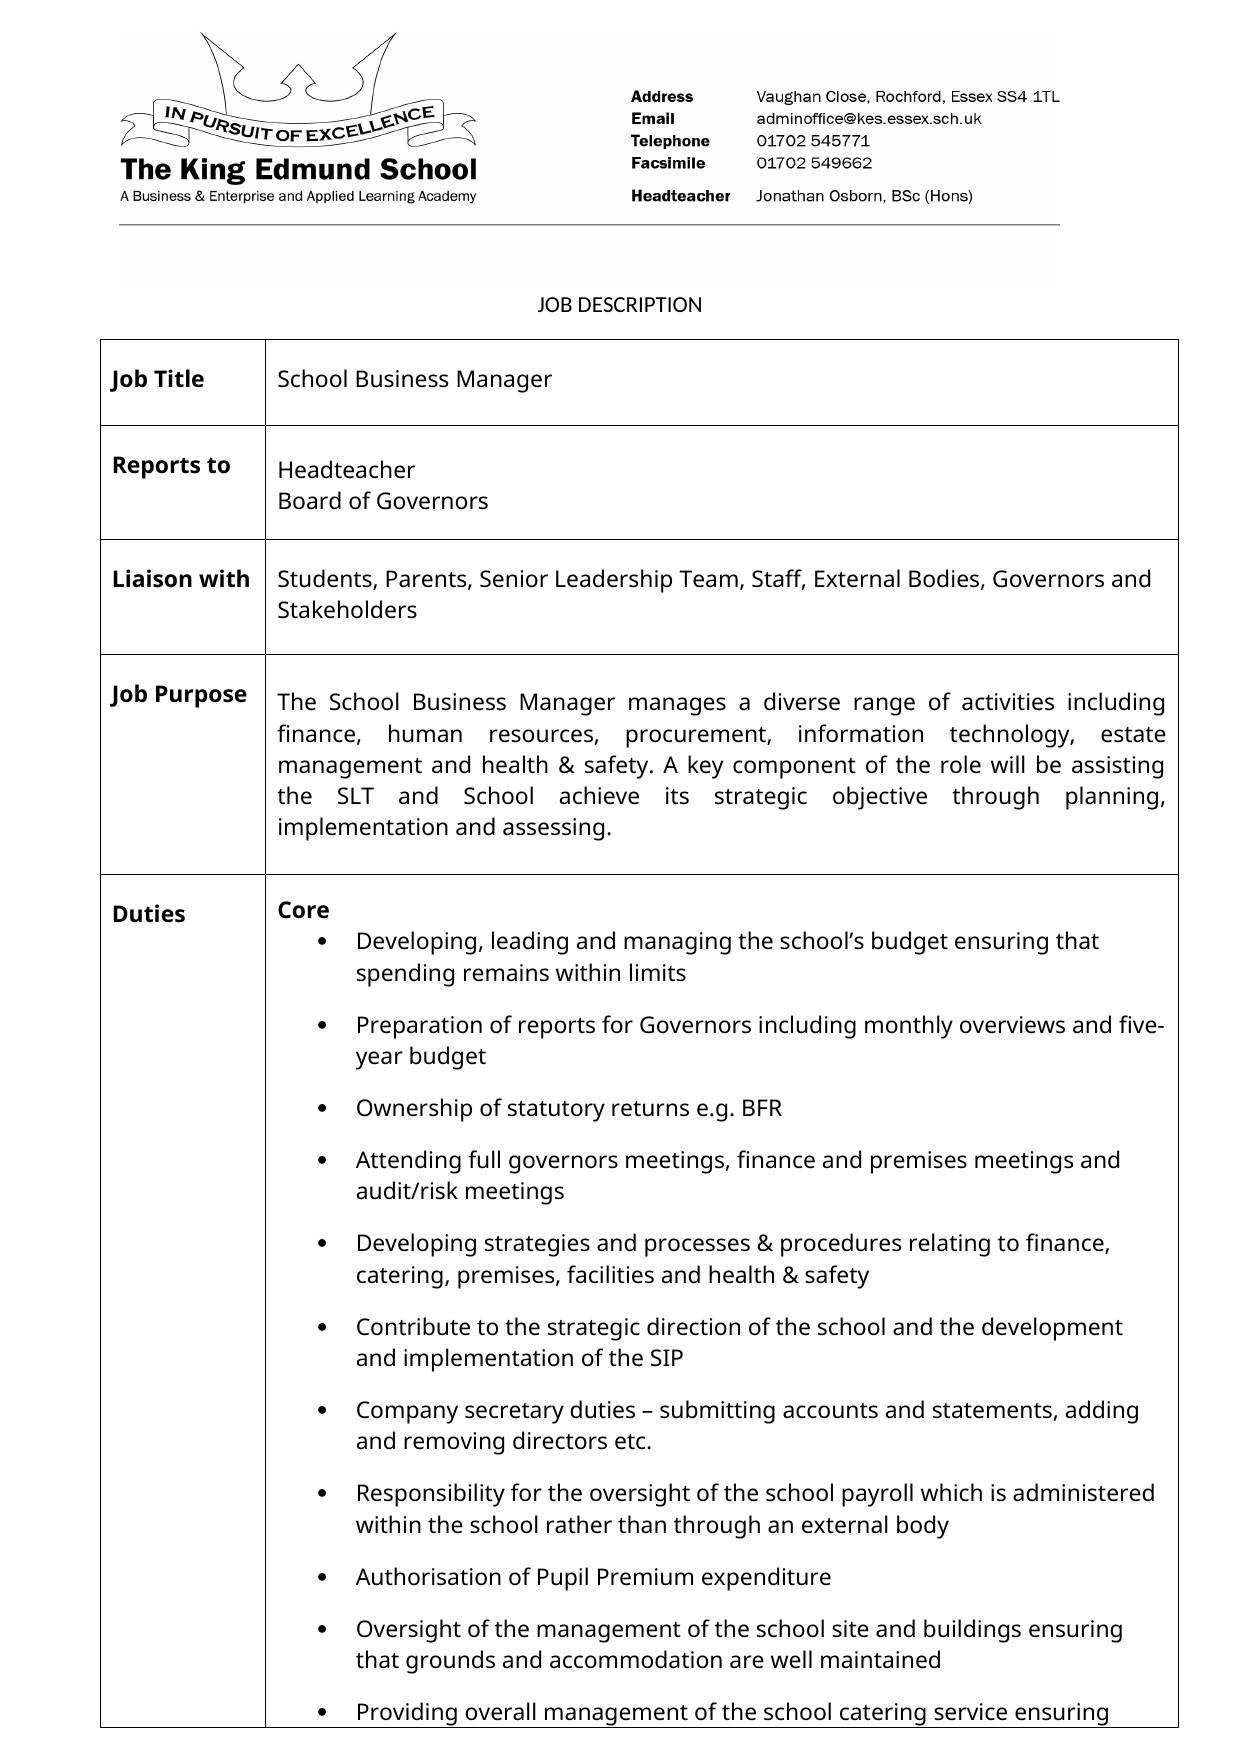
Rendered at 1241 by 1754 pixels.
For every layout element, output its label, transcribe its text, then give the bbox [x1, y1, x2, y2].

text JOB DESCRIPTION [118, 290, 1122, 318]
table_cell Duties [101, 875, 265, 1727]
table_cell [266, 875, 1178, 1727]
table_header School Business Manager [266, 340, 1178, 425]
table_cell Students, Parents, Senior Leadership Team, Staff, External Bodies, Governors and Stakeholders [266, 540, 1178, 654]
table_header Job Title [101, 340, 265, 425]
table_cell Headteacher Board of Governors [266, 426, 1178, 539]
table_cell Job Purpose [101, 655, 265, 874]
table_cell Liaison with [101, 540, 265, 654]
table_cell Reports to [101, 426, 265, 539]
picture [118, 29, 1061, 291]
table_cell The School Business Manager manages a diverse range of activities including finance, human resources, procurement, information technology, estate management and health & safety. A key component of the role will be assisting the SLT and School achieve its strategic objective through planning, implementation and assessing. [266, 655, 1178, 874]
